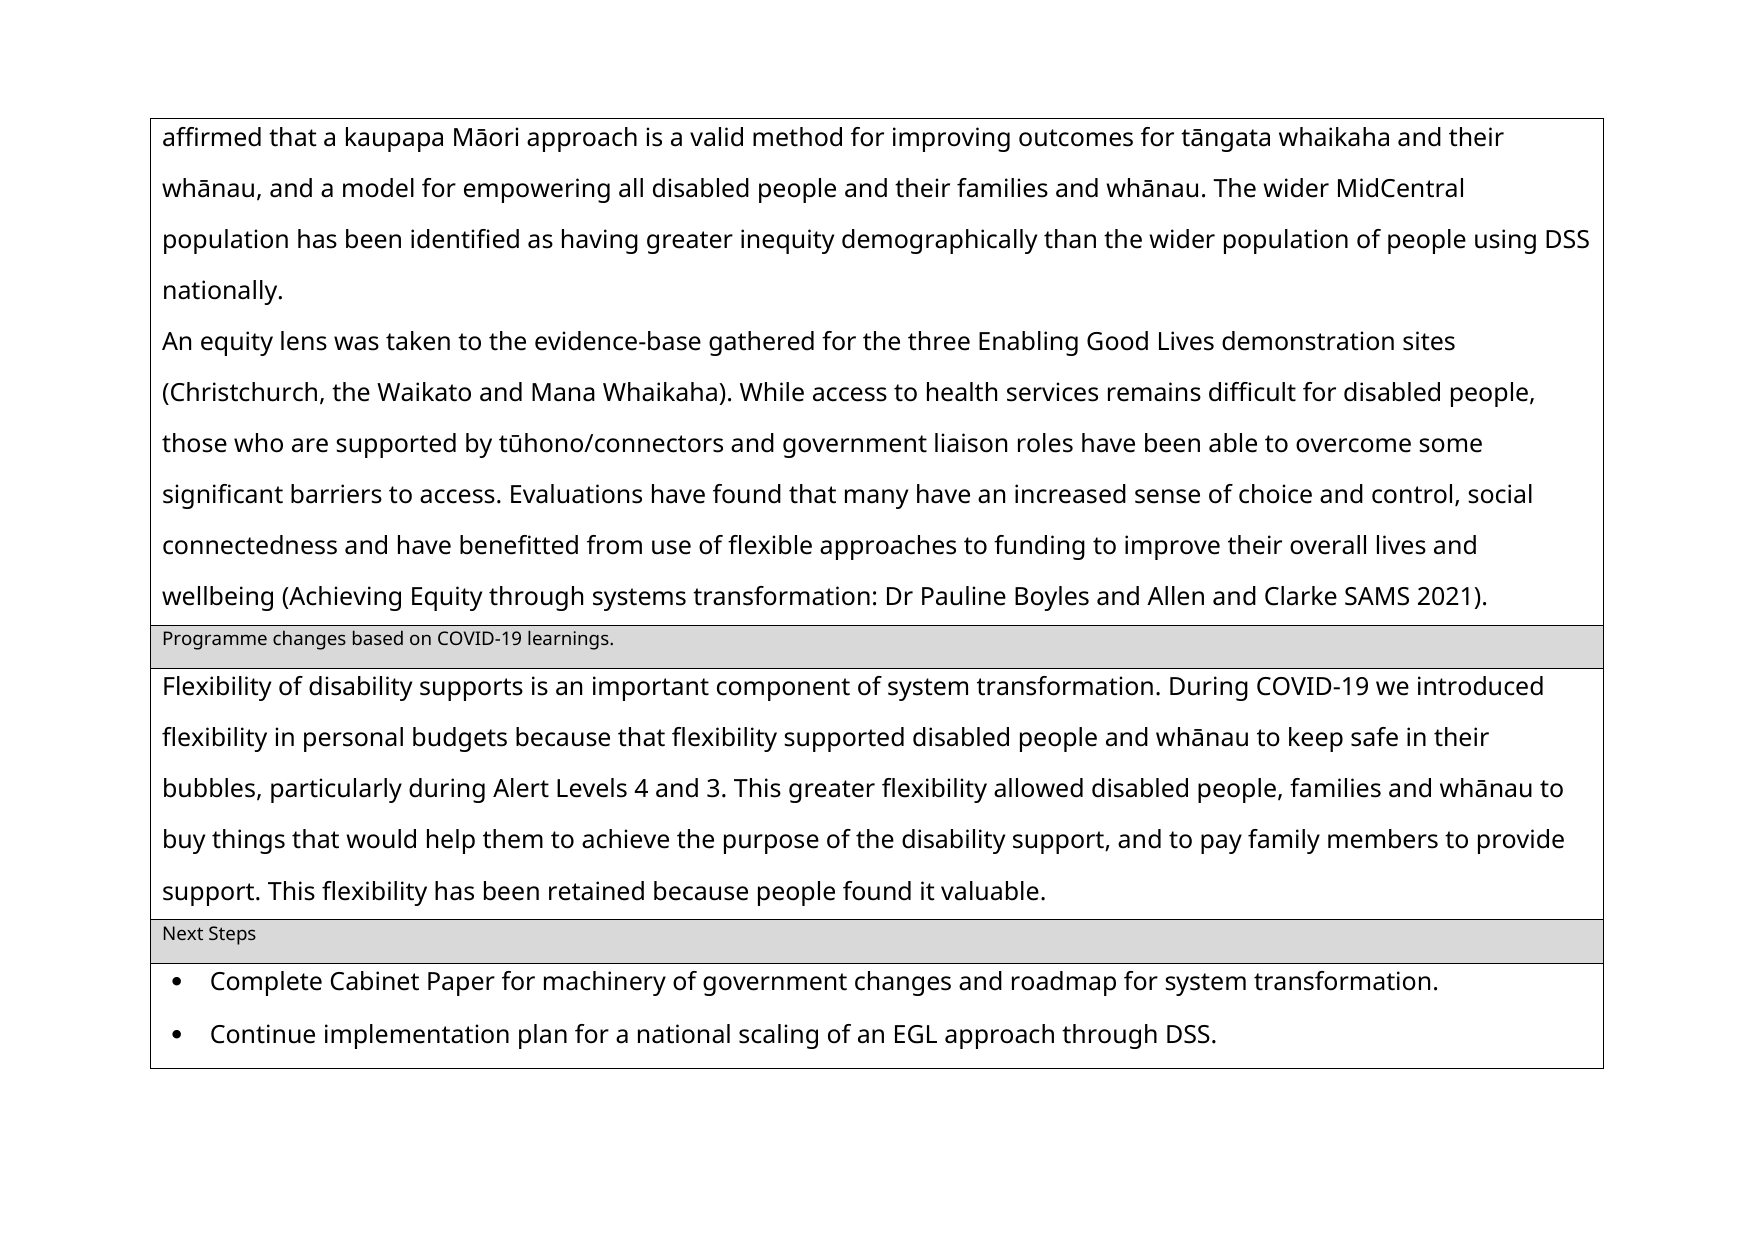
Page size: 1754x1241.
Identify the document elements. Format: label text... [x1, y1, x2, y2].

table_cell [151, 964, 1603, 1068]
table_cell Flexibility of disability supports is an important component of system transformation. During COVID-19 we introduced flexibility in personal budgets because that flexibility supported disabled people and whānau to keep safe in their bubbles, particularly during Alert Levels 4 and 3. This greater flexibility allowed disabled people, families and whānau to buy things that would help them to achieve the purpose of the disability support, and to pay family members to provide support. This flexibility has been retained because people found it valuable. [151, 669, 1603, 919]
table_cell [151, 119, 1603, 625]
